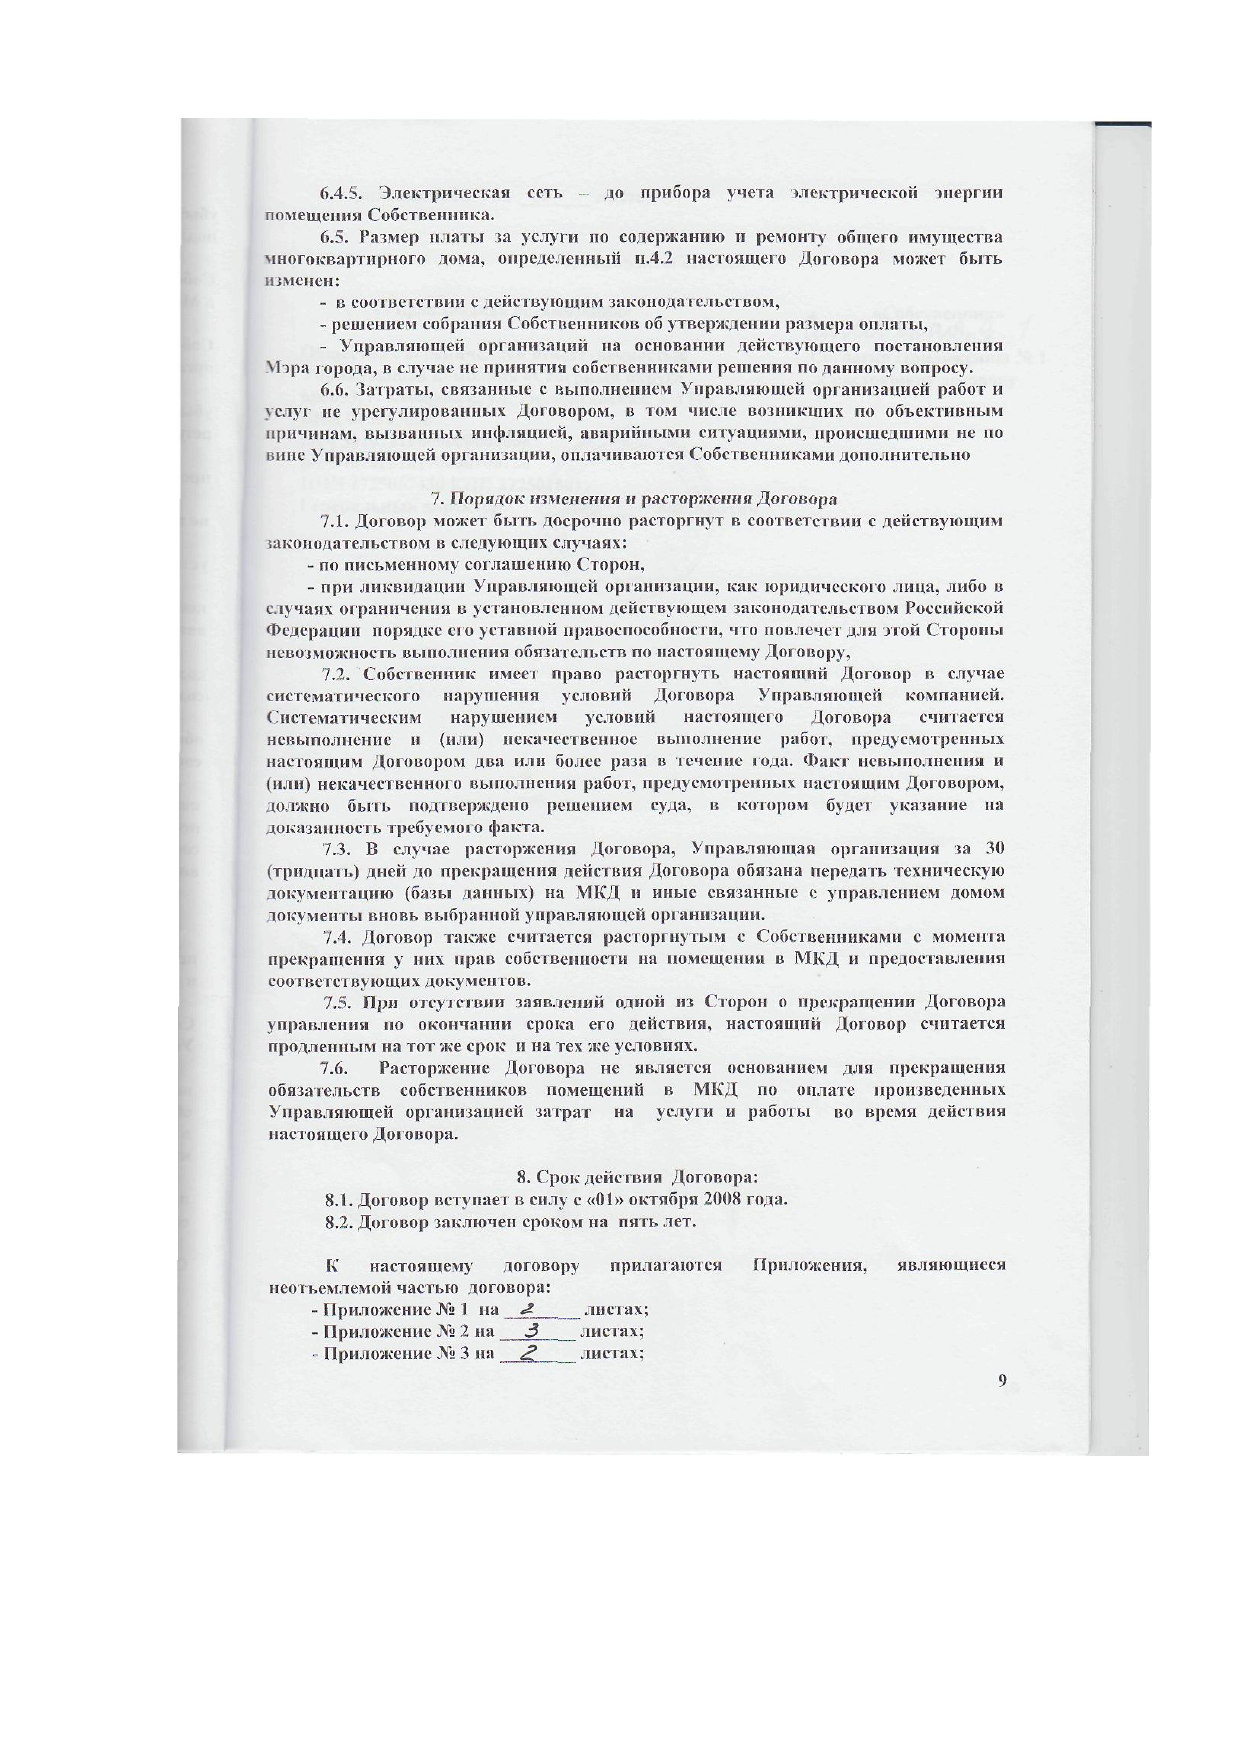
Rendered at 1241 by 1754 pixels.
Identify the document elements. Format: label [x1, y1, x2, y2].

picture [177, 118, 1152, 1456]
